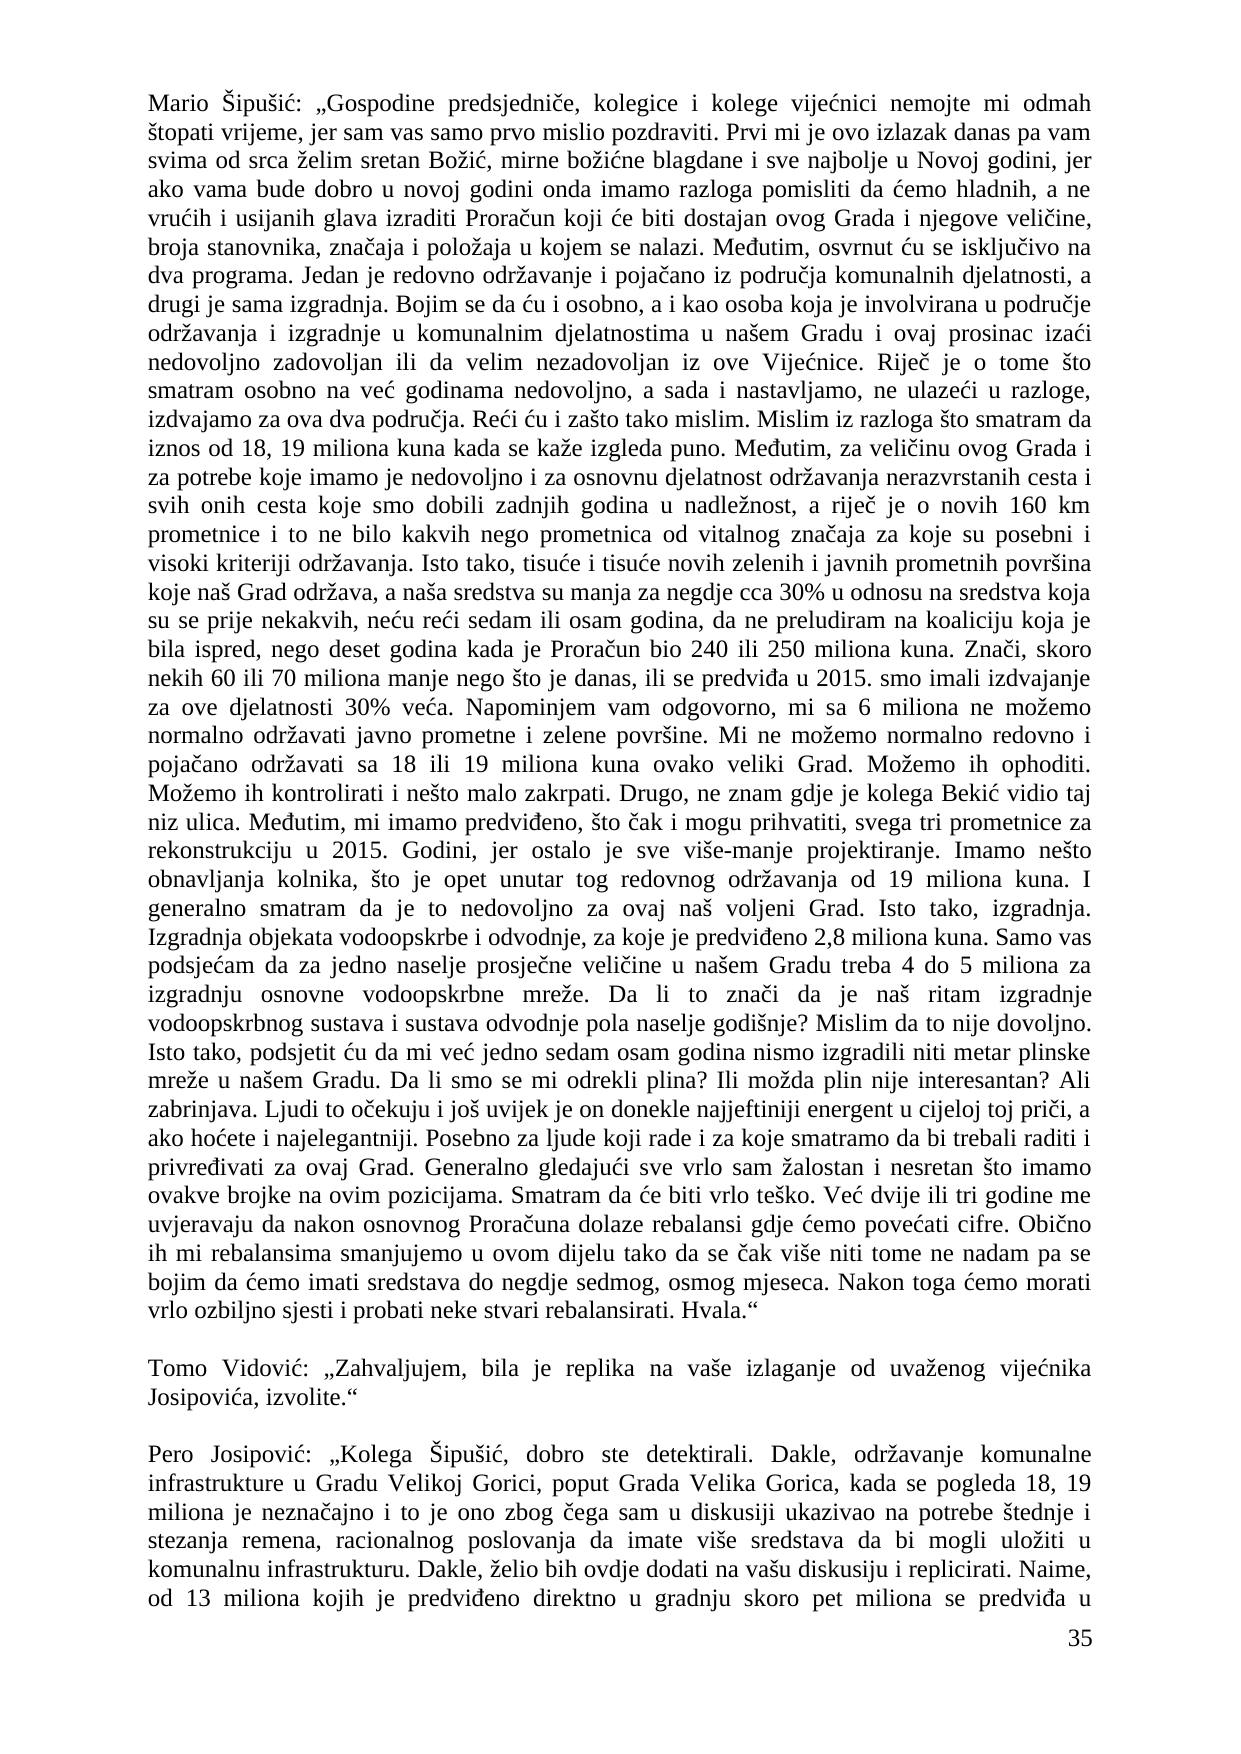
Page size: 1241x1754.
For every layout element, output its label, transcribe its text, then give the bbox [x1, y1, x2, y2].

text Tomo Vidović: „Zahvaljujem, bila je replika na vaše izlaganje od uvaženog vijećnika Josipovića, izvolite.“ [148, 1353, 1093, 1410]
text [148, 1439, 1093, 1612]
text Mario Šipušić: „Gospodine predsjedniče, kolegice i kolege vijećnici nemojte mi odmah štopati vrijeme, jer sam vas samo prvo mislio pozdraviti. Prvi mi je ovo izlazak danas pa vam svima od srca želim sretan Božić, mirne božićne blagdane i sve najbolje u Novoj godini, jer ako vama bude dobro u novoj godini onda imamo razloga pomisliti da ćemo hladnih, a ne vrućih i usijanih glava izraditi Proračun koji će biti dostajan ovog Grada i njegove veličine, broja stanovnika, značaja i položaja u kojem se nalazi. Međutim, osvrnut ću se isključivo na dva programa. Jedan je redovno održavanje i pojačano iz područja komunalnih djelatnosti, a drugi je sama izgradnja. Bojim se da ću i osobno, a i kao osoba koja je involvirana u područje održavanja i izgradnje u komunalnim djelatnostima u našem Gradu i ovaj prosinac izaći nedovoljno zadovoljan ili da velim nezadovoljan iz ove Vijećnice. Riječ je o tome što smatram osobno na već godinama nedovoljno, a sada i nastavljamo, ne ulazeći u razloge, izdvajamo za ova dva područja. Reći ću i zašto tako mislim. Mislim iz razloga što smatram da iznos od 18, 19 miliona kuna kada se kaže izgleda puno. Međutim, za veličinu ovog Grada i za potrebe koje imamo je nedovoljno i za osnovnu djelatnost održavanja nerazvrstanih cesta i svih onih cesta koje smo dobili zadnjih godina u nadležnost, a riječ je o novih 160 km prometnice i to ne bilo kakvih nego prometnica od vitalnog značaja za koje su posebni i visoki kriteriji održavanja. Isto tako, tisuće i tisuće novih zelenih i javnih prometnih površina koje naš Grad održava, a naša sredstva su manja za negdje cca 30% u odnosu na sredstva koja su se prije nekakvih, neću reći sedam ili osam godina, da ne preludiram na koaliciju koja je bila ispred, nego deset godina kada je Proračun bio 240 ili 250 miliona kuna. Znači, skoro nekih 60 ili 70 miliona manje nego što je danas, ili se predviđa u 2015. smo imali izdvajanje za ove djelatnosti 30% veća. Napominjem vam odgovorno, mi sa 6 miliona ne možemo normalno održavati javno prometne i zelene površine. Mi ne možemo normalno redovno i pojačano održavati sa 18 ili 19 miliona kuna ovako veliki Grad. Možemo ih ophoditi. Možemo ih kontrolirati i nešto malo zakrpati. Drugo, ne znam gdje je kolega Bekić vidio taj niz ulica. Međutim, mi imamo predviđeno, što čak i mogu prihvatiti, svega tri prometnice za rekonstrukciju u 2015. Godini, jer ostalo je sve više-manje projektiranje. Imamo nešto obnavljanja kolnika, što je opet unutar tog redovnog održavanja od 19 miliona kuna. I generalno smatram da je to nedovoljno za ovaj naš voljeni Grad. Isto tako, izgradnja. Izgradnja objekata vodoopskrbe i odvodnje, za koje je predviđeno 2,8 miliona kuna. Samo vas podsjećam da za jedno naselje prosječne veličine u našem Gradu treba 4 do 5 miliona za izgradnju osnovne vodoopskrbne mreže. Da li to znači da je naš ritam izgradnje vodoopskrbnog sustava i sustava odvodnje pola naselje godišnje? Mislim da to nije dovoljno. Isto tako, podsjetit ću da mi već jedno sedam osam godina nismo izgradili niti metar plinske mreže u našem Gradu. Da li smo se mi odrekli plina? Ili možda plin nije interesantan? Ali zabrinjava. Ljudi to očekuju i još uvijek je on donekle najjeftiniji energent u cijeloj toj priči, a ako hoćete i najelegantniji. Posebno za ljude koji rade i za koje smatramo da bi trebali raditi i privređivati za ovaj Grad. Generalno gledajući sve vrlo sam žalostan i nesretan što imamo ovakve brojke na ovim pozicijama. Smatram da će biti vrlo teško. Već dvije ili tri godine me uvjeravaju da nakon osnovnog Proračuna dolaze rebalansi gdje ćemo povećati cifre. Obično ih mi rebalansima smanjujemo u ovom dijelu tako da se čak više niti tome ne nadam pa se bojim da ćemo imati sredstava do negdje sedmog, osmog mjeseca. Nakon toga ćemo morati vrlo ozbiljno sjesti i probati neke stvari rebalansirati. Hvala.“ [148, 88, 1093, 1324]
